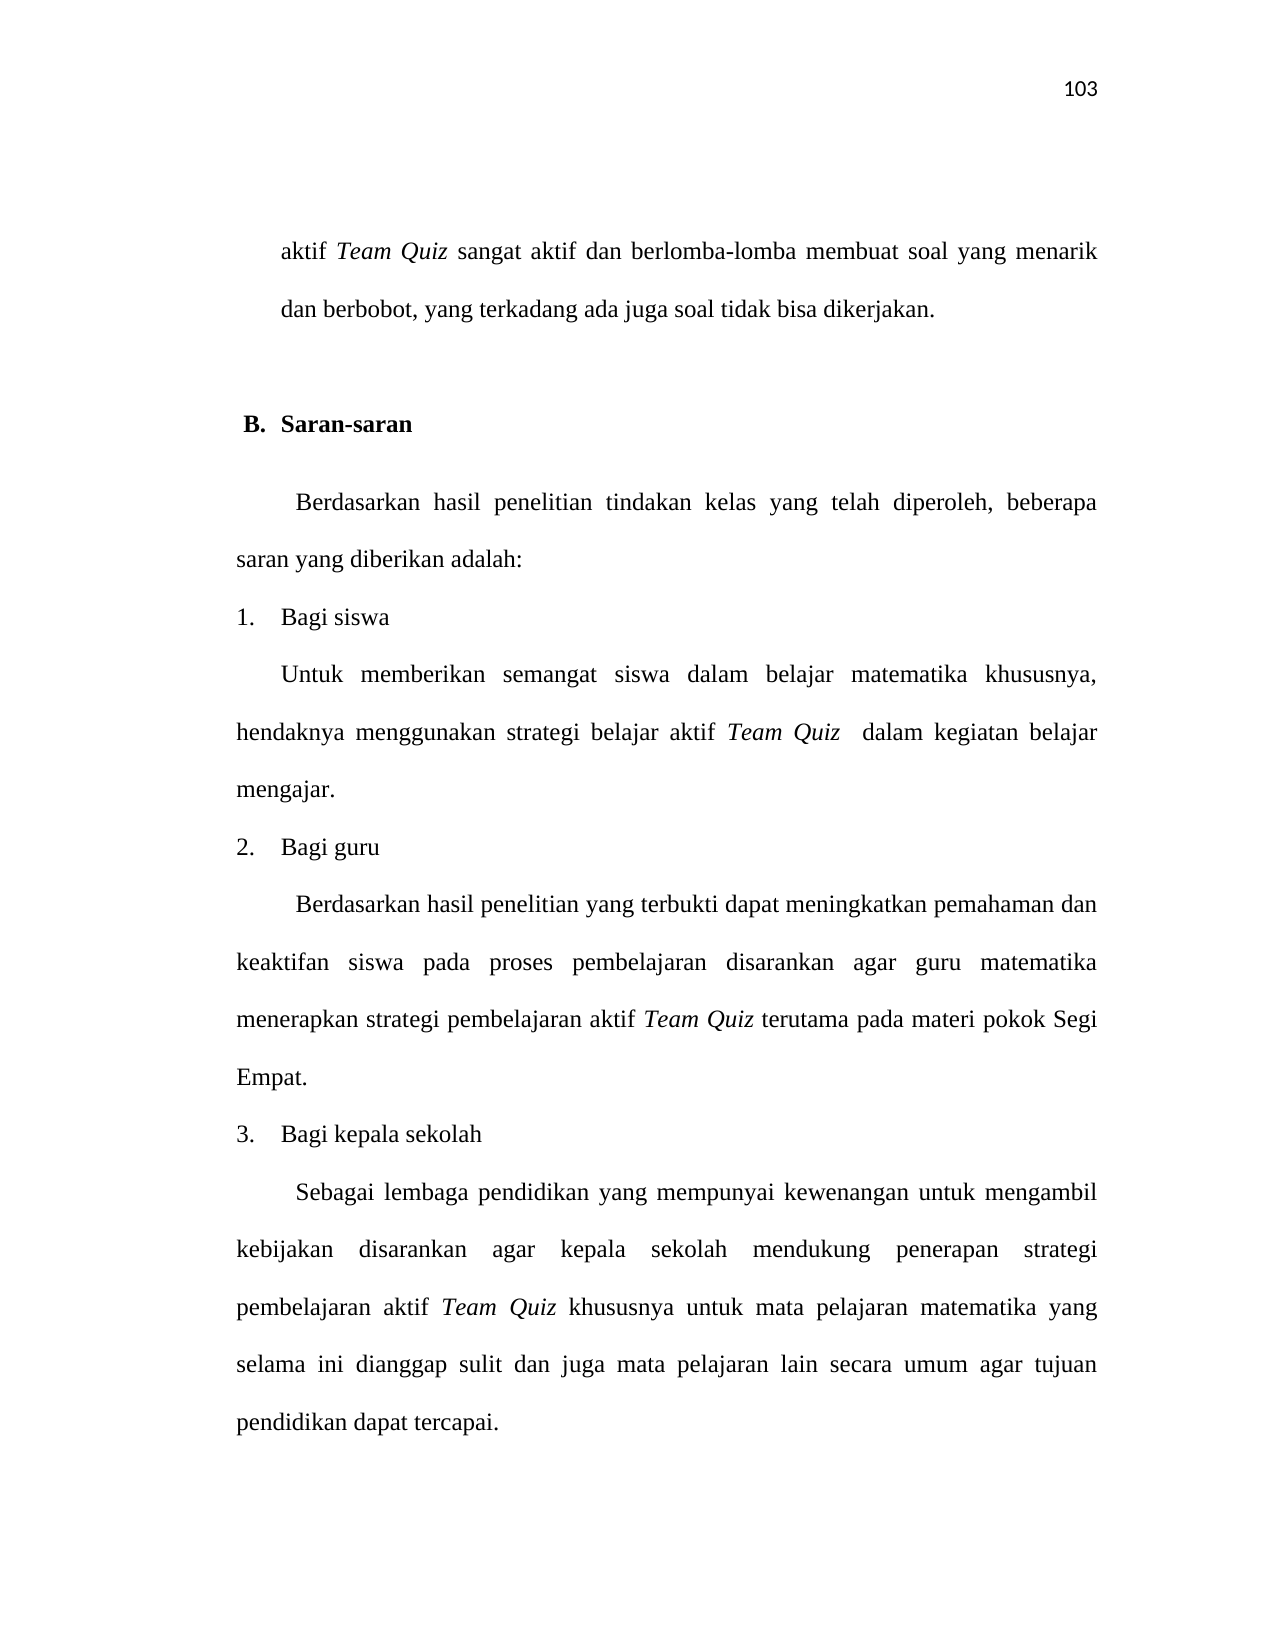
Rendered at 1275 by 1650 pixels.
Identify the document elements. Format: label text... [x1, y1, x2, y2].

text Sebagai lembaga pendidikan yang mempunyai kewenangan untuk mengambil kebijakan disarankan agar kepala sekolah mendukung penerapan strategi pembelajaran aktif Team Quiz khususnya untuk mata pelajaran matematika yang selama ini dianggap sulit dan juga mata pelajaran lain secara umum agar tujuan pendidikan dapat tercapai. [236, 1177, 1098, 1436]
text Untuk memberikan semangat siswa dalam belajar matematika khususnya, hendaknya menggunakan strategi belajar aktif Team Quiz dalam kegiatan belajar mengajar. [236, 659, 1098, 803]
text Berdasarkan hasil penelitian yang terbukti dapat meningkatkan pemahaman dan keaktifan siswa pada proses pembelajaran disarankan agar guru matematika menerapkan strategi pembelajaran aktif Team Quiz terutama pada materi pokok Segi Empat. [236, 889, 1098, 1091]
list Saran-saran [243, 409, 1098, 437]
list Bagi siswa [236, 602, 1098, 631]
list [243, 236, 1098, 322]
list Bagi guru [236, 832, 1098, 861]
text Berdasarkan hasil penelitian tindakan kelas yang telah diperoleh, beberapa saran yang diberikan adalah: [236, 487, 1098, 573]
list Bagi kepala sekolah [236, 1119, 1098, 1148]
